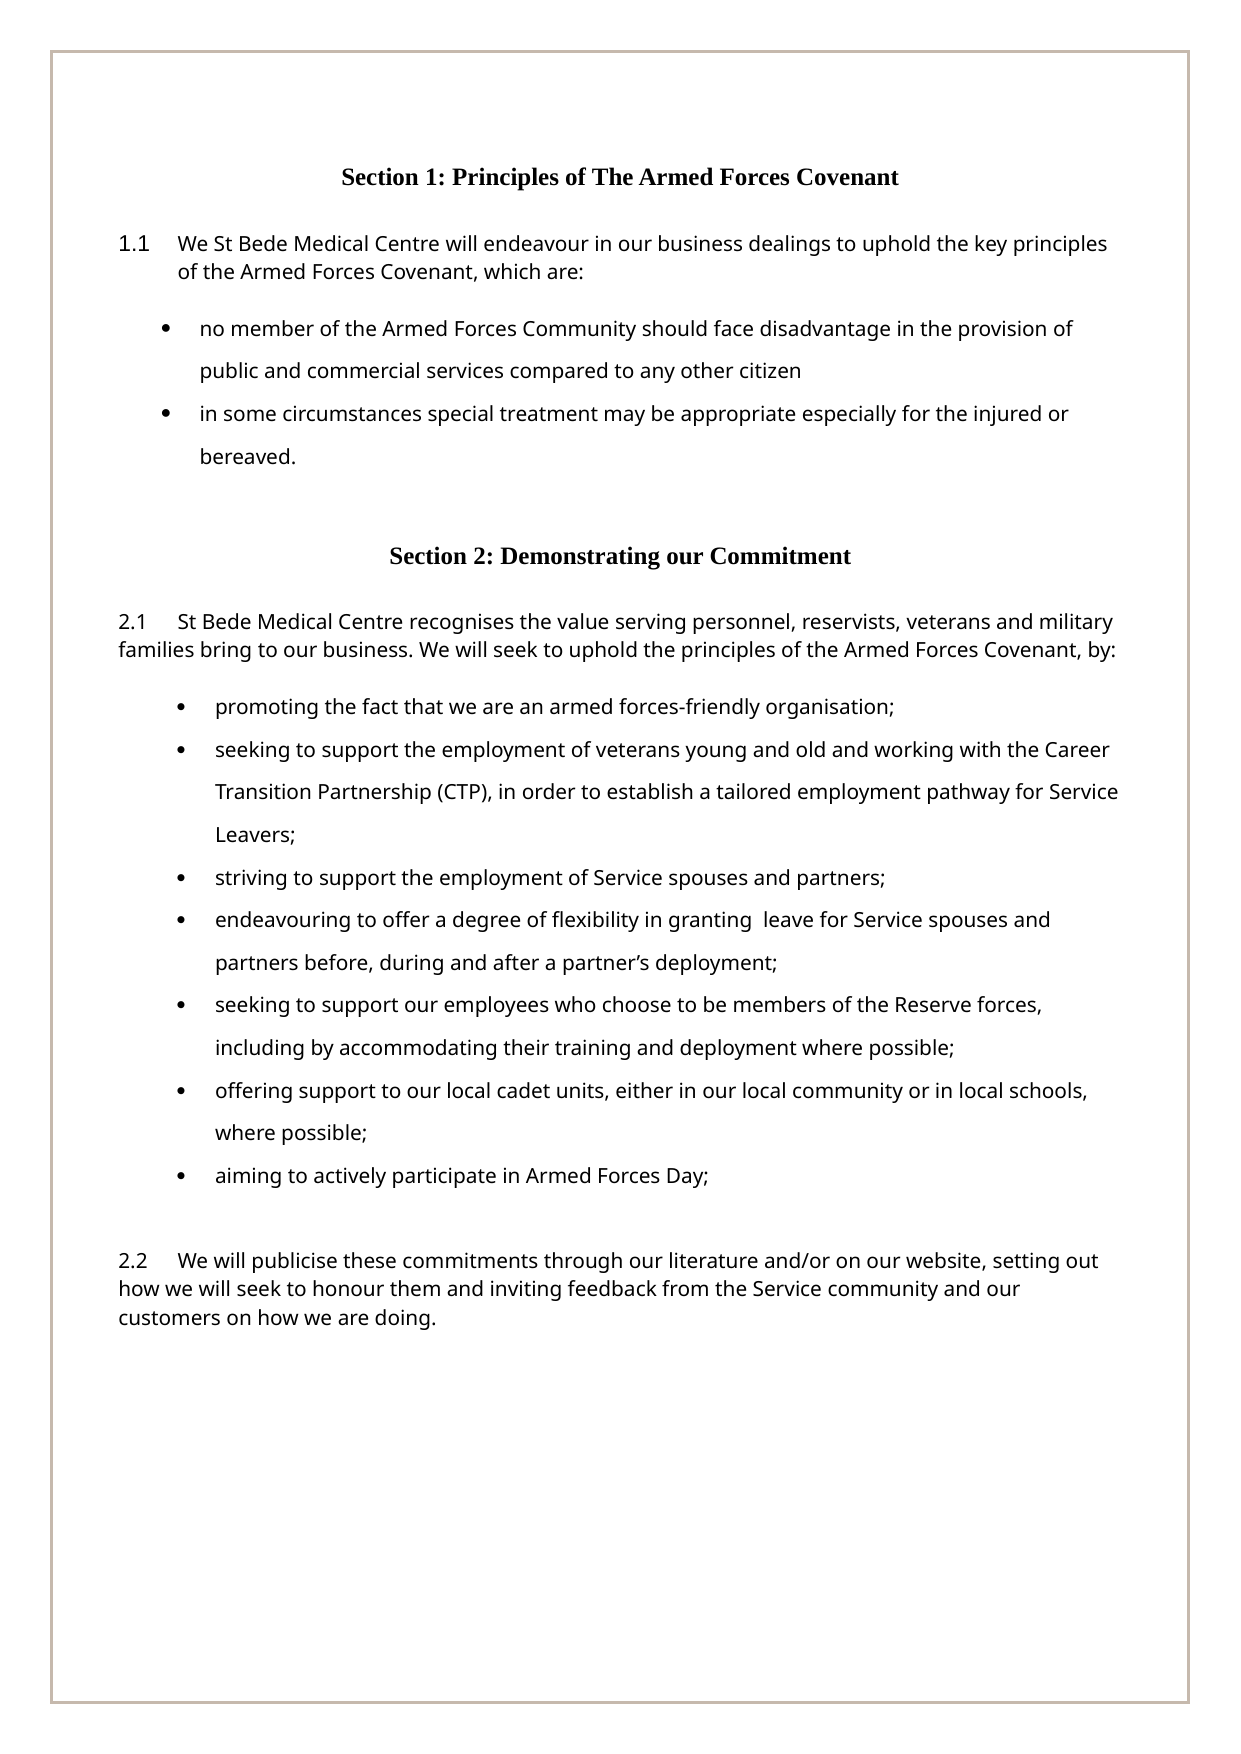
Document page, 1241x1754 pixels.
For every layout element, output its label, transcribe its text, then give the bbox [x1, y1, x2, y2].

list endeavouring to offer a degree of flexibility in granting leave for Service spouses and partners before, during and after a partner’s deployment; [177, 905, 1122, 976]
subtitle Section 2: Demonstrating our Commitment [118, 541, 1122, 569]
list striving to support the employment of Service spouses and partners; [177, 863, 1122, 891]
subtitle Section 1: Principles of The Armed Forces Covenant [118, 162, 1122, 191]
list seeking to support our employees who choose to be members of the Reserve forces, including by accommodating their training and deployment where possible; [177, 991, 1122, 1062]
list seeking to support the employment of veterans young and old and working with the Career Transition Partnership (CTP), in order to establish a tailored employment pathway for Service Leavers; [177, 735, 1122, 848]
list aiming to actively participate in Armed Forces Day; [177, 1161, 1122, 1189]
text 2.2 We will publicise these commitments through our literature and/or on our website, setting out how we will seek to honour them and inviting feedback from the Service community and our customers on how we are doing. [118, 1246, 1122, 1331]
text 2.1 St Bede Medical Centre recognises the value serving personnel, reservists, veterans and military families bring to our business. We will seek to uphold the principles of the Armed Forces Covenant, by: [118, 607, 1122, 664]
list in some circumstances special treatment may be appropriate especially for the injured or bereaved. [162, 399, 1122, 470]
list offering support to our local cadet units, either in our local community or in local schools, where possible; [177, 1076, 1122, 1147]
list no member of the Armed Forces Community should face disadvantage in the provision of public and commercial services compared to any other citizen [162, 314, 1122, 385]
list We St Bede Medical Centre will endeavour in our business dealings to uphold the key principles of the Armed Forces Covenant, which are: [118, 229, 1122, 286]
list promoting the fact that we are an armed forces-friendly organisation; [177, 692, 1122, 721]
